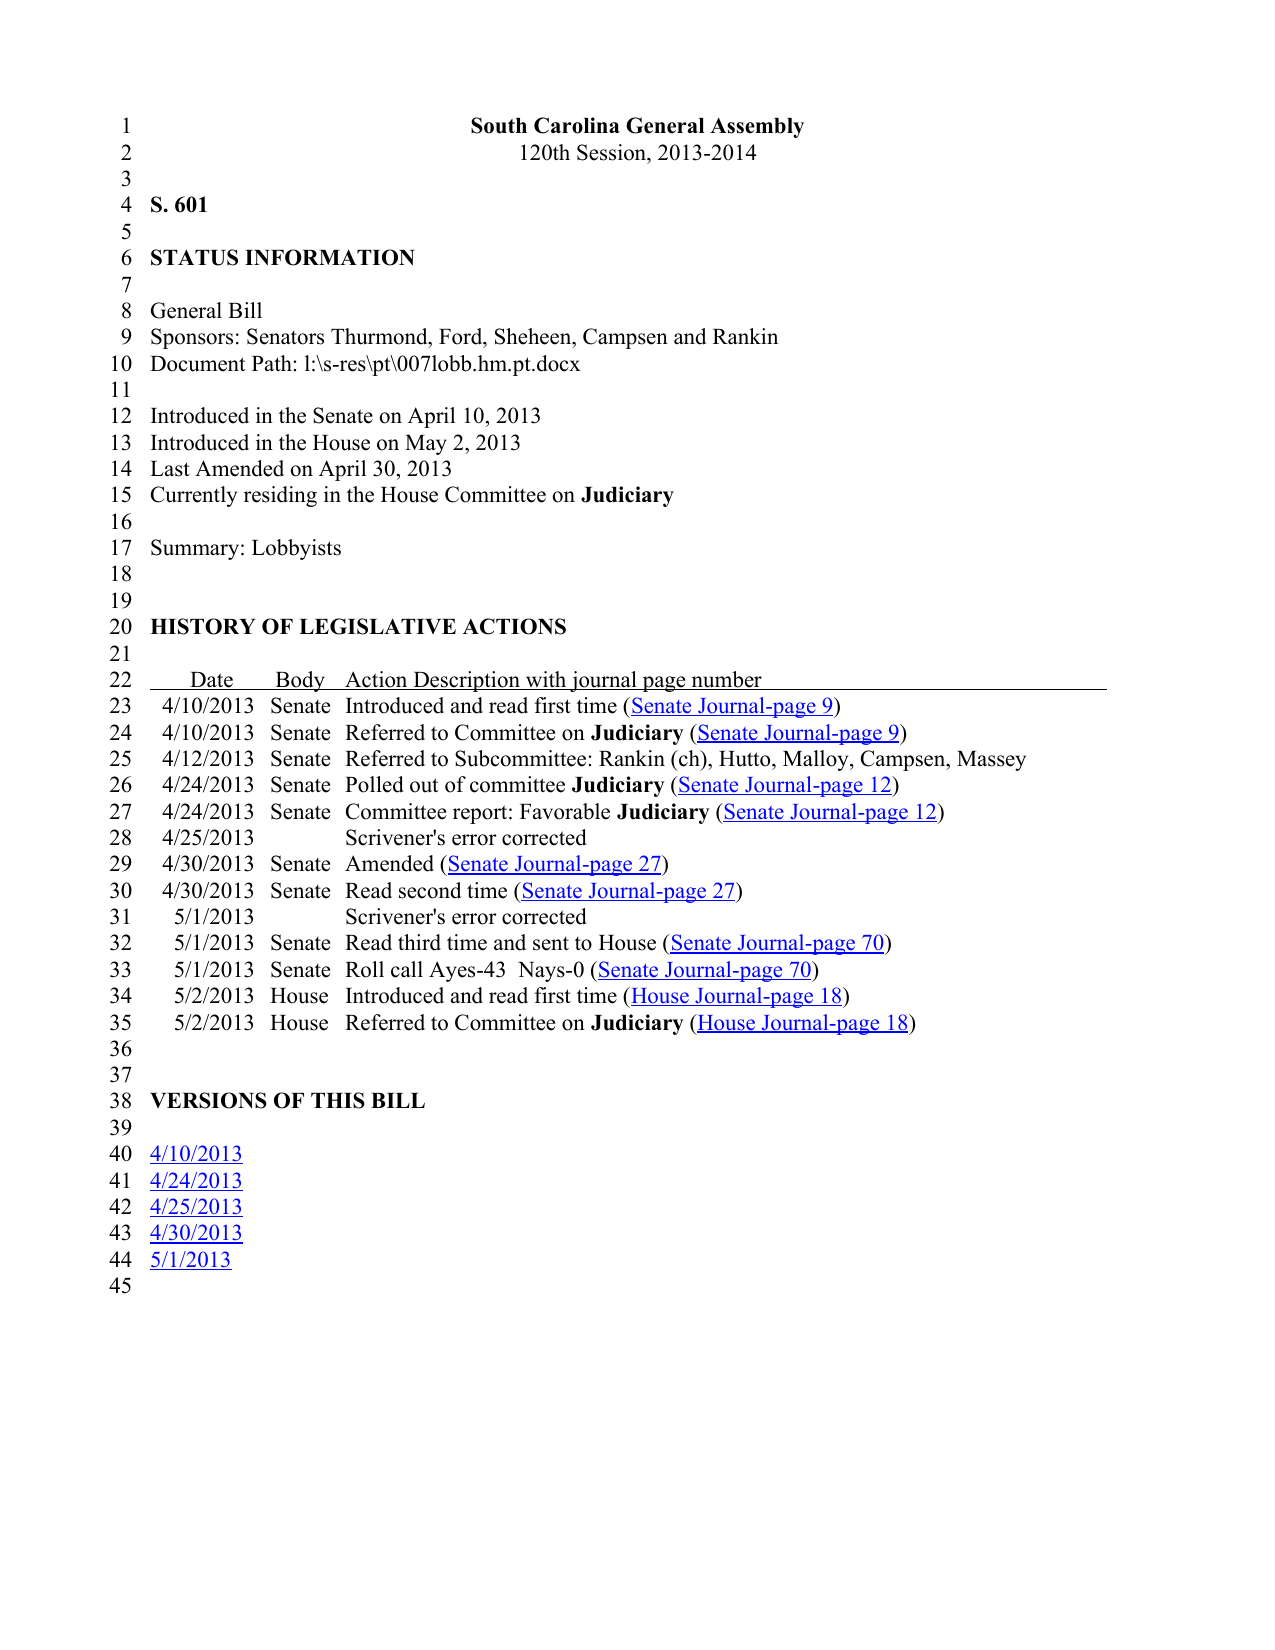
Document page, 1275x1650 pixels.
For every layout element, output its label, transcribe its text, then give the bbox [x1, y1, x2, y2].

text 4/30/2013 [150, 1219, 1125, 1246]
text Last Amended on April 30, 2013 [150, 455, 1125, 481]
text General Bill [150, 297, 1125, 323]
text 5/2/2013 House Introduced and read first time (House Journal-page 18) [150, 982, 1125, 1008]
text HISTORY OF LEGISLATIVE ACTIONS [150, 613, 1125, 639]
text Summary: Lobbyists [150, 534, 1125, 561]
text VERSIONS OF THIS BILL [150, 1088, 1125, 1114]
text STATUS INFORMATION [150, 244, 1125, 271]
text S. 601 [150, 192, 1125, 218]
text Date Body Action Description with journal page number [150, 666, 1125, 692]
text Currently residing in the House Committee on Judiciary [150, 481, 1125, 508]
text 4/30/2013 Senate Amended (Senate Journal-page 27) [150, 850, 1125, 877]
text 4/30/2013 Senate Read second time (Senate Journal-page 27) [150, 877, 1125, 903]
text 4/24/2013 Senate Polled out of committee Judiciary (Senate Journal-page 12) [150, 771, 1125, 798]
text 4/10/2013 Senate Introduced and read first time (Senate Journal-page 9) [150, 692, 1125, 719]
text 4/24/2013 [150, 1167, 1125, 1193]
text 5/1/2013 Senate Roll call Ayes-43 Nays-0 (Senate Journal-page 70) [150, 956, 1125, 982]
text 4/10/2013 [150, 1140, 1125, 1167]
text 4/25/2013 Scrivener's error corrected [150, 824, 1125, 850]
text 5/2/2013 House Referred to Committee on Judiciary (House Journal-page 18) [150, 1008, 1125, 1035]
text 5/1/2013 Senate Read third time and sent to House (Senate Journal-page 70) [150, 929, 1125, 956]
text South Carolina General Assembly [150, 112, 1125, 139]
text Introduced in the Senate on April 10, 2013 [150, 402, 1125, 429]
text Document Path: l:\s-res\pt\007lobb.hm.pt.docx [150, 350, 1125, 376]
text 120th Session, 2013-2014 [150, 139, 1125, 165]
text 5/1/2013 [150, 1246, 1125, 1272]
text 4/25/2013 [150, 1193, 1125, 1219]
text 4/24/2013 Senate Committee report: Favorable Judiciary (Senate Journal-page 12) [150, 798, 1125, 824]
text 4/12/2013 Senate Referred to Subcommittee: Rankin (ch), Hutto, Malloy, Campsen, Massey [150, 745, 1125, 771]
text Introduced in the House on May 2, 2013 [150, 429, 1125, 455]
text Sponsors: Senators Thurmond, Ford, Sheheen, Campsen and Rankin [150, 323, 1125, 350]
text 4/10/2013 Senate Referred to Committee on Judiciary (Senate Journal-page 9) [150, 719, 1125, 745]
text 5/1/2013 Scrivener's error corrected [150, 903, 1125, 929]
